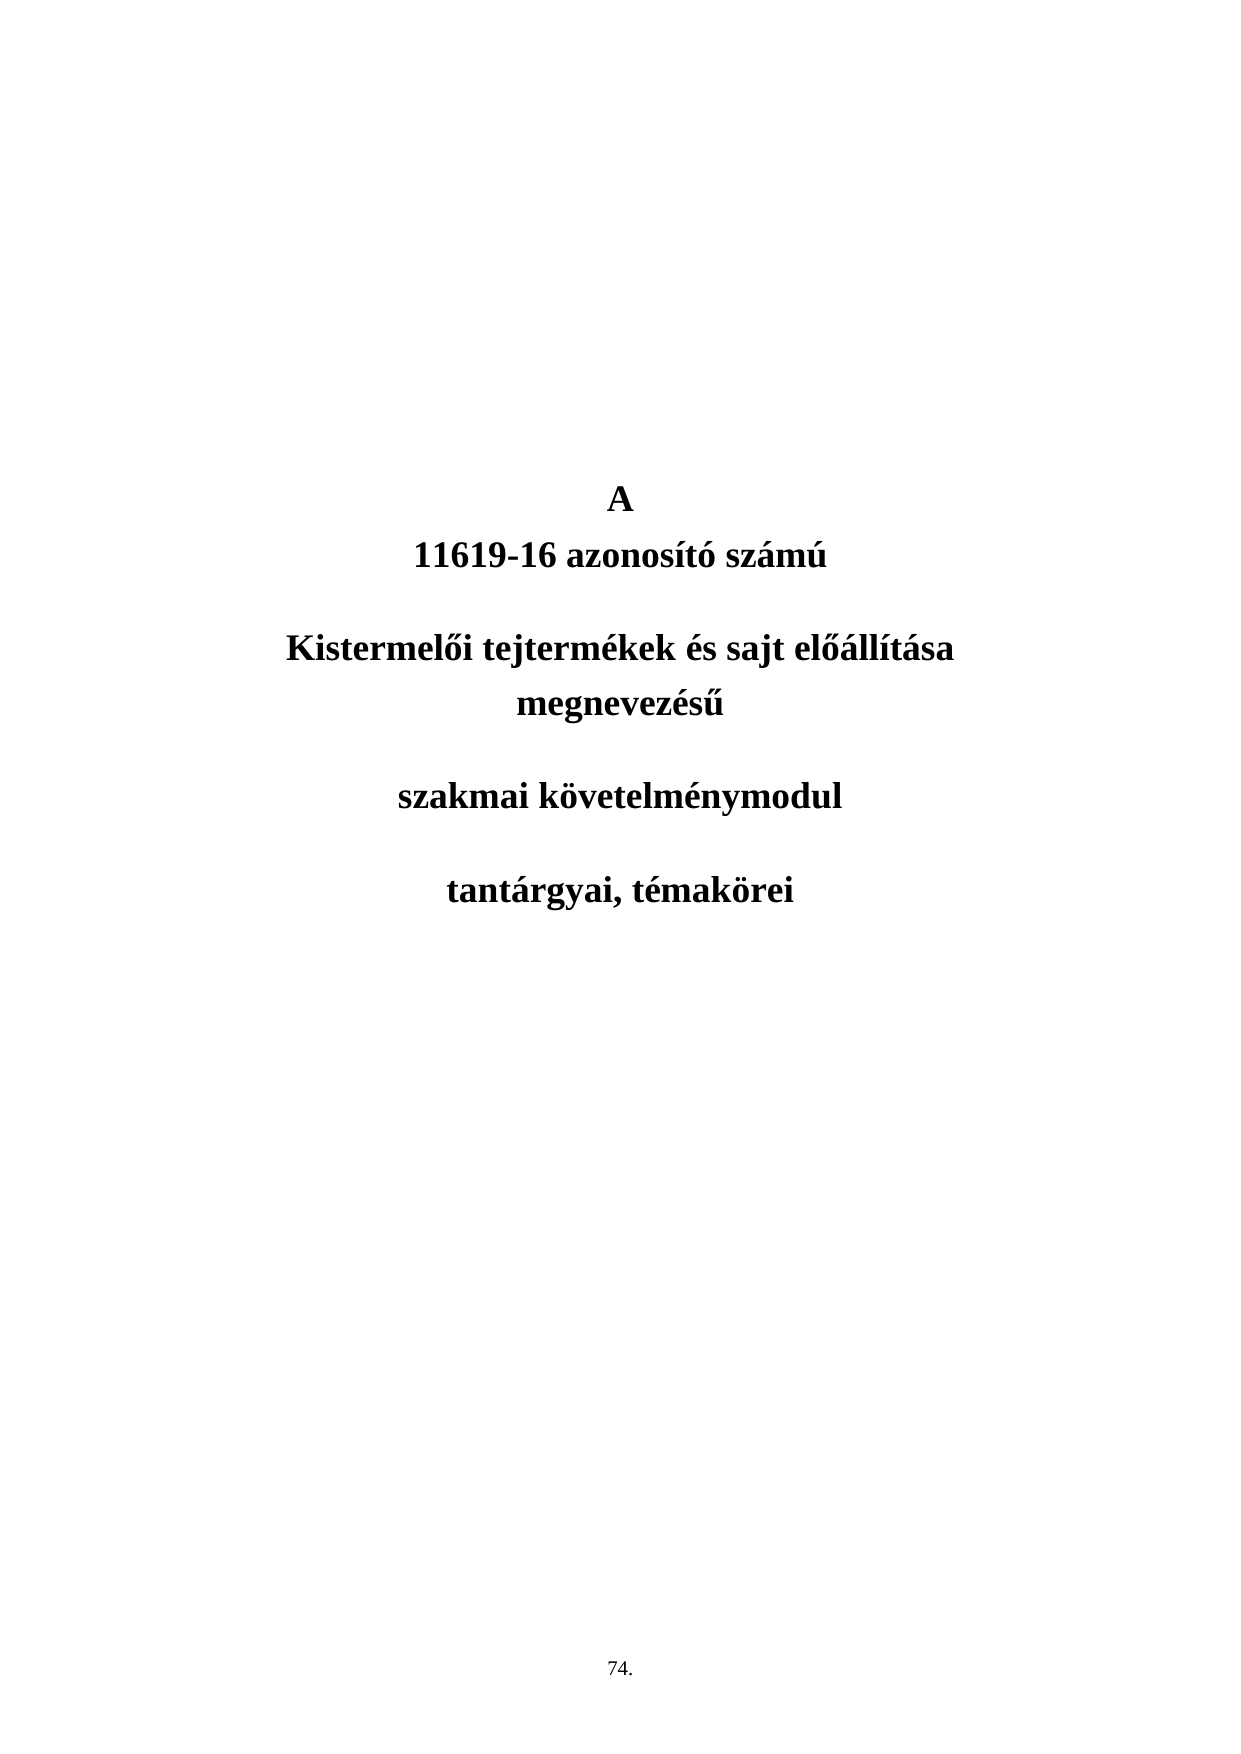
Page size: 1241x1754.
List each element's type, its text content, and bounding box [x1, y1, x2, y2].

text A [148, 476, 1093, 519]
text szakmai követelménymodul [148, 774, 1093, 817]
text megnevezésű [148, 681, 1093, 724]
text Kistermelői tejtermékek és sajt előállítása [148, 625, 1093, 668]
text tantárgyai, témakörei [148, 867, 1093, 910]
text 11619-16 azonosító számú [148, 532, 1093, 575]
